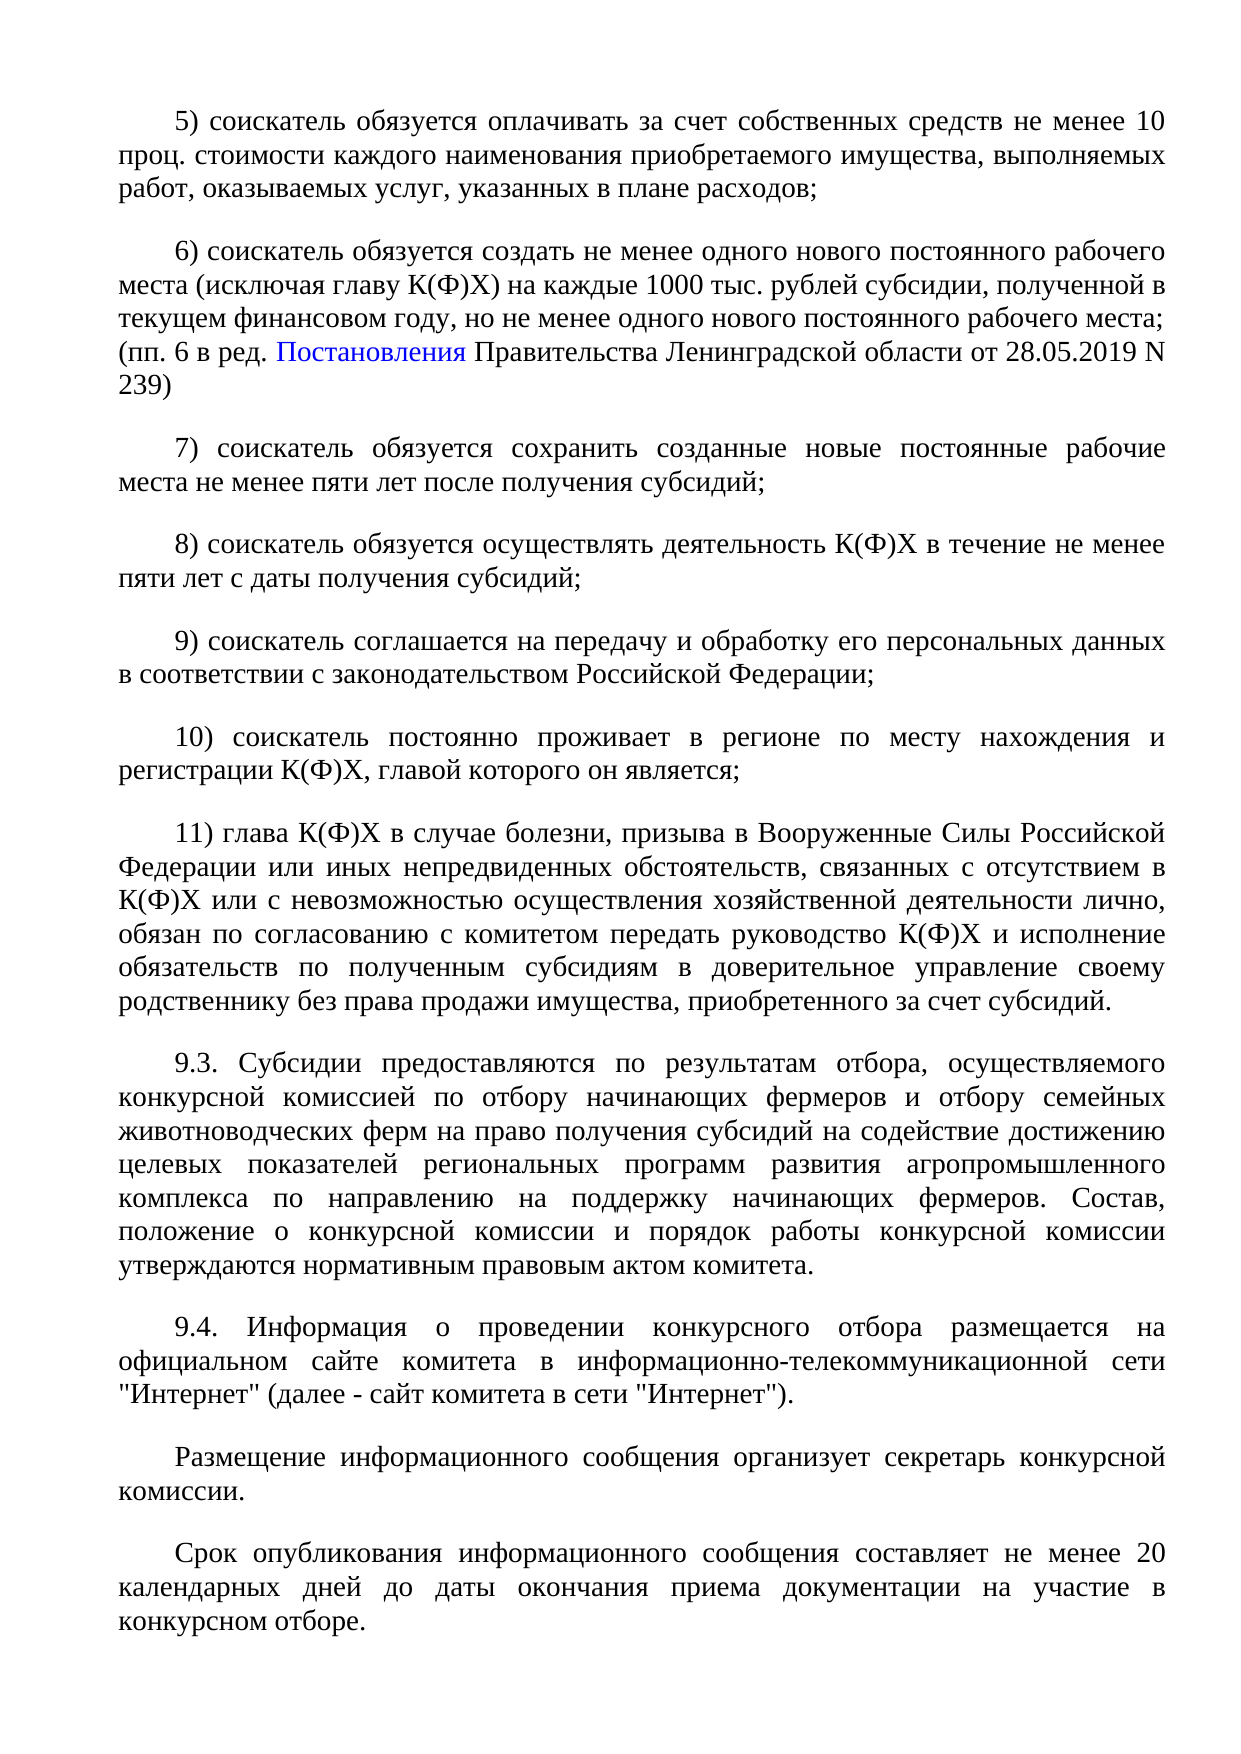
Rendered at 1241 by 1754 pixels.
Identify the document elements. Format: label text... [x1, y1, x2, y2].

text 8) соискатель обязуется осуществлять деятельность К(Ф)Х в течение не менее пяти лет с даты получения субсидий; [118, 526, 1167, 593]
text Размещение информационного сообщения организует секретарь конкурсной комиссии. [118, 1439, 1167, 1506]
text 9) соискатель соглашается на передачу и обработку его персональных данных в соответствии с законодательством Российской Федерации; [118, 623, 1167, 690]
text 7) соискатель обязуется сохранить созданные новые постоянные рабочие места не менее пяти лет после получения субсидий; [118, 430, 1167, 497]
text 9.3. Субсидии предоставляются по результатам отбора, осуществляемого конкурсной комиссией по отбору начинающих фермеров и отбору семейных животноводческих ферм на право получения субсидий на содействие достижению целевых показателей региональных программ развития агропромышленного комплекса по направлению на поддержку начинающих фермеров. Состав, положение о конкурсной комиссии и порядок работы конкурсной комиссии утверждаются нормативным правовым актом комитета. [118, 1046, 1167, 1280]
text 10) соискатель постоянно проживает в регионе по месту нахождения и регистрации К(Ф)Х, главой которого он является; [118, 719, 1167, 786]
text (пп. 6 в ред. Постановления Правительства Ленинградской области от 28.05.2019 N 239) [118, 334, 1167, 401]
text 9.4. Информация о проведении конкурсного отбора размещается на официальном сайте комитета в информационно-телекоммуникационной сети "Интернет" (далее - сайт комитета в сети "Интернет"). [118, 1309, 1167, 1410]
text 6) соискатель обязуется создать не менее одного нового постоянного рабочего места (исключая главу К(Ф)Х) на каждые 1000 тыс. рублей субсидии, полученной в текущем финансовом году, но не менее одного нового постоянного рабочего места; [118, 233, 1167, 334]
text 11) глава К(Ф)Х в случае болезни, призыва в Вооруженные Силы Российской Федерации или иных непредвиденных обстоятельств, связанных с отсутствием в К(Ф)Х или с невозможностью осуществления хозяйственной деятельности лично, обязан по согласованию с комитетом передать руководство К(Ф)Х и исполнение обязательств по полученным субсидиям в доверительное управление своему родственнику без права продажи имущества, приобретенного за счет субсидий. [118, 815, 1167, 1016]
text 5) соискатель обязуется оплачивать за счет собственных средств не менее 10 проц. стоимости каждого наименования приобретаемого имущества, выполняемых работ, оказываемых услуг, указанных в плане расходов; [118, 103, 1167, 204]
text Срок опубликования информационного сообщения составляет не менее 20 календарных дней до даты окончания приема документации на участие в конкурсном отборе. [118, 1536, 1167, 1636]
